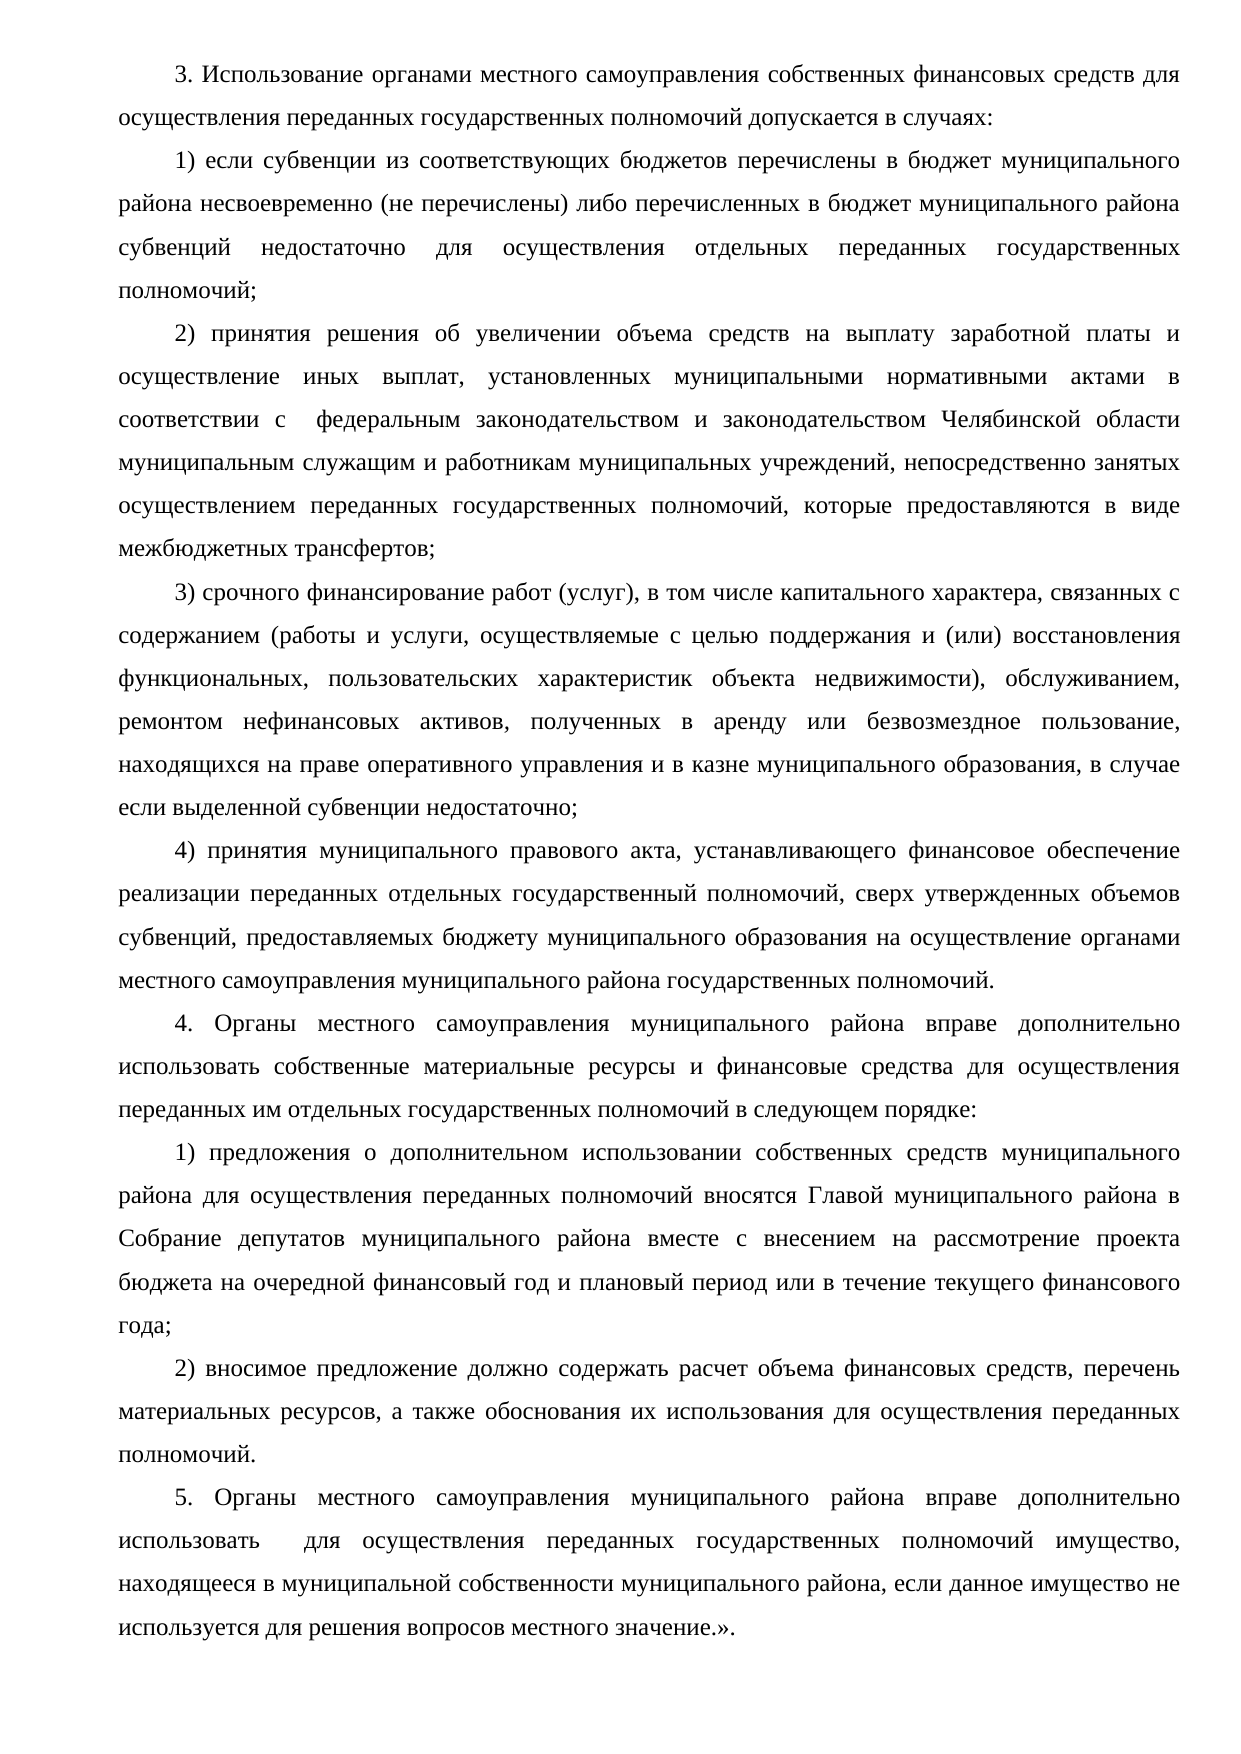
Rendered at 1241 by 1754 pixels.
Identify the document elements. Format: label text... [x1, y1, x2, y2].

text 2) принятия решения об увеличении объема средств на выплату заработной платы и осуществление иных выплат, установленных муниципальными нормативными актами в соответствии с федеральным законодательством и законодательством Челябинской области муниципальным служащим и работникам муниципальных учреждений, непосредственно занятых осуществлением переданных государственных полномочий, которые предоставляются в виде межбюджетных трансфертов; [118, 318, 1181, 562]
text 4. Органы местного самоуправления муниципального района вправе дополнительно использовать собственные материальные ресурсы и финансовые средства для осуществления переданных им отдельных государственных полномочий в следующем порядке: [118, 1008, 1181, 1123]
text 4) принятия муниципального правового акта, устанавливающего финансовое обеспечение реализации переданных отдельных государственный полномочий, сверх утвержденных объемов субвенций, предоставляемых бюджету муниципального образования на осуществление органами местного самоуправления муниципального района государственных полномочий. [118, 835, 1181, 993]
text 1) если субвенции из соответствующих бюджетов перечислены в бюджет муниципального района несвоевременно (не перечислены) либо перечисленных в бюджет муниципального района субвенций недостаточно для осуществления отдельных переданных государственных полномочий; [118, 145, 1181, 303]
text 5. Органы местного самоуправления муниципального района вправе дополнительно использовать для осуществления переданных государственных полномочий имущество, находящееся в муниципальной собственности муниципального района, если данное имущество не используется для решения вопросов местного значение.». [118, 1482, 1181, 1640]
text 2) вносимое предложение должно содержать расчет объема финансовых средств, перечень материальных ресурсов, а также обоснования их использования для осуществления переданных полномочий. [118, 1353, 1181, 1468]
text 1) предложения о дополнительном использовании собственных средств муниципального района для осуществления переданных полномочий вносятся Главой муниципального района в Собрание депутатов муниципального района вместе с внесением на рассмотрение проекта бюджета на очередной финансовый год и плановый период или в течение текущего финансового года; [118, 1137, 1181, 1338]
text 3. Использование органами местного самоуправления собственных финансовых средств для осуществления переданных государственных полномочий допускается в случаях: [118, 59, 1181, 131]
text 3) срочного финансирование работ (услуг), в том числе капитального характера, связанных с содержанием (работы и услуги, осуществляемые с целью поддержания и (или) восстановления функциональных, пользовательских характеристик объекта недвижимости), обслуживанием, ремонтом нефинансовых активов, полученных в аренду или безвозмездное пользование, находящихся на праве оперативного управления и в казне муниципального образования, в случае если выделенной субвенции недостаточно; [118, 577, 1181, 821]
